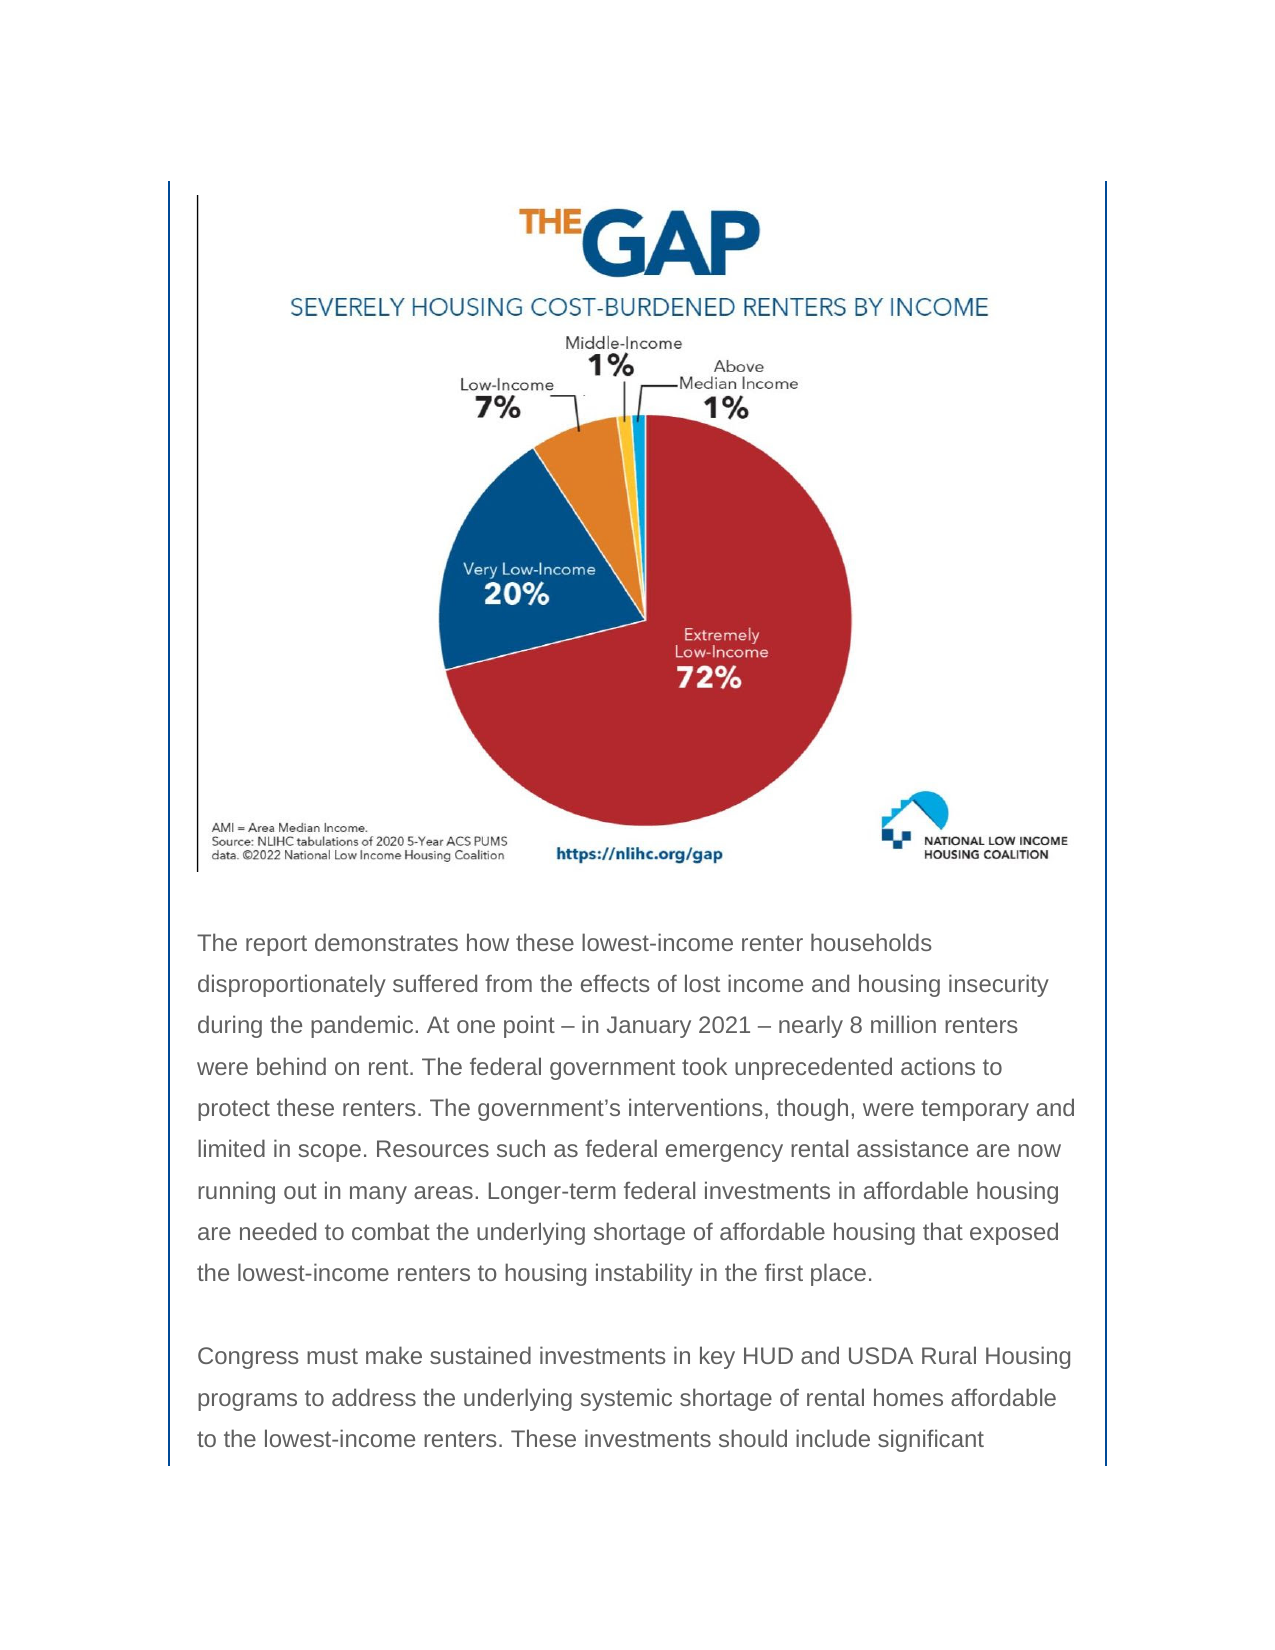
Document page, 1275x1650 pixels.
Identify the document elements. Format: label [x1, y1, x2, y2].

table_header [150, 150, 1125, 1498]
picture [196, 195, 1079, 872]
